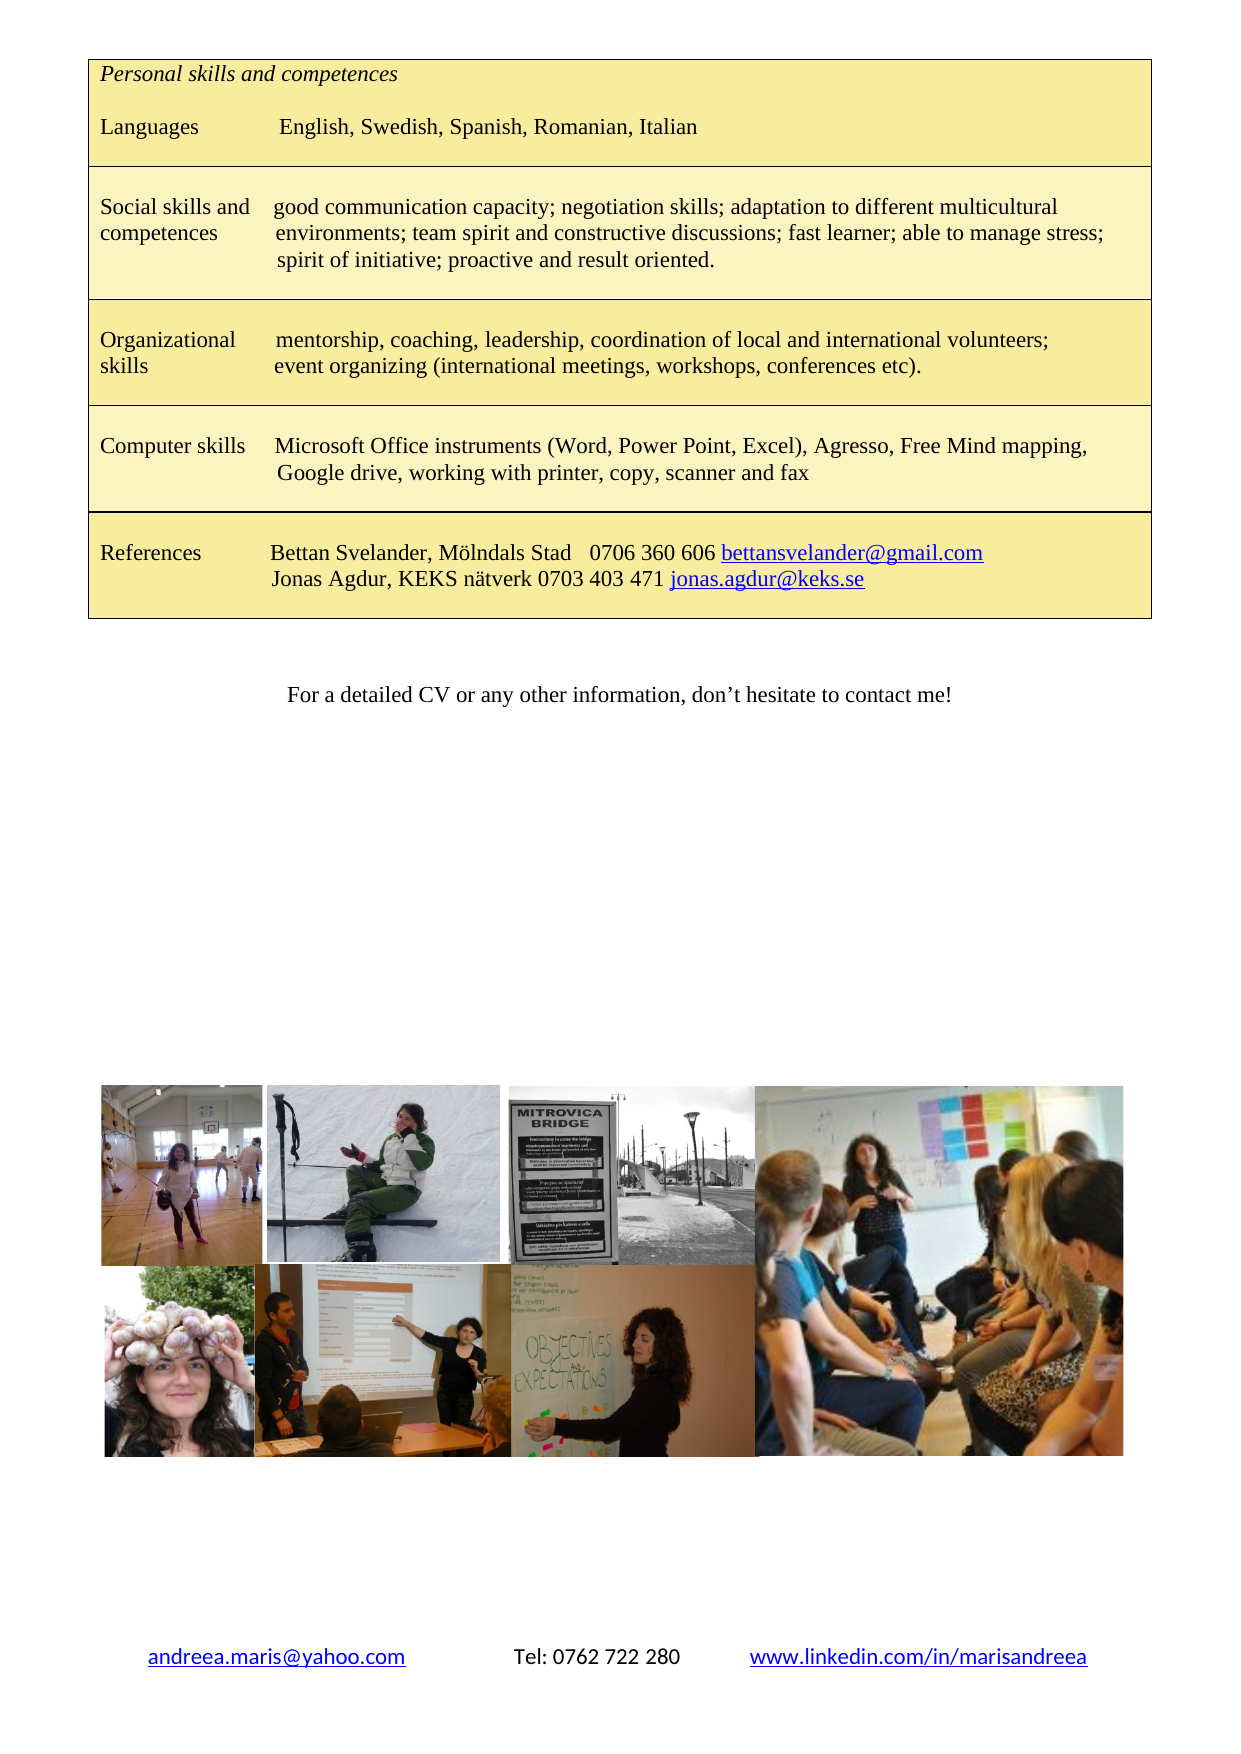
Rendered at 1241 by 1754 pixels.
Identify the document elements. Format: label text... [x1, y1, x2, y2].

table_cell References Bettan Svelander, Mölndals Stad 0706 360 606 bettansvelander@gmail.com Jonas Agdur, KEKS nätverk 0703 403 471 jonas.agdur@keks.se [89, 513, 1151, 618]
table_header Personal skills and competences Languages English, Swedish, Spanish, Romanian, Italian [89, 60, 1151, 166]
table_cell Organizational mentorship, coaching, leadership, coordination of local and international volunteers; skills event organizing (international meetings, workshops, conferences etc). [89, 300, 1151, 405]
table_cell Social skills and good communication capacity; negotiation skills; adaptation to different multicultural competences environments; team spirit and constructive discussions; fast learner; able to manage stress; spirit of initiative; proactive and result oriented. [89, 167, 1151, 298]
picture [104, 1086, 1124, 1457]
text For a detailed CV or any other information, don’t hesitate to contact me! [148, 682, 1093, 708]
table_cell Computer skills Microsoft Office instruments (Word, Power Point, Excel), Agresso, Free Mind mapping, Google drive, working with printer, copy, scanner and fax [89, 406, 1151, 511]
picture [265, 1085, 500, 1260]
